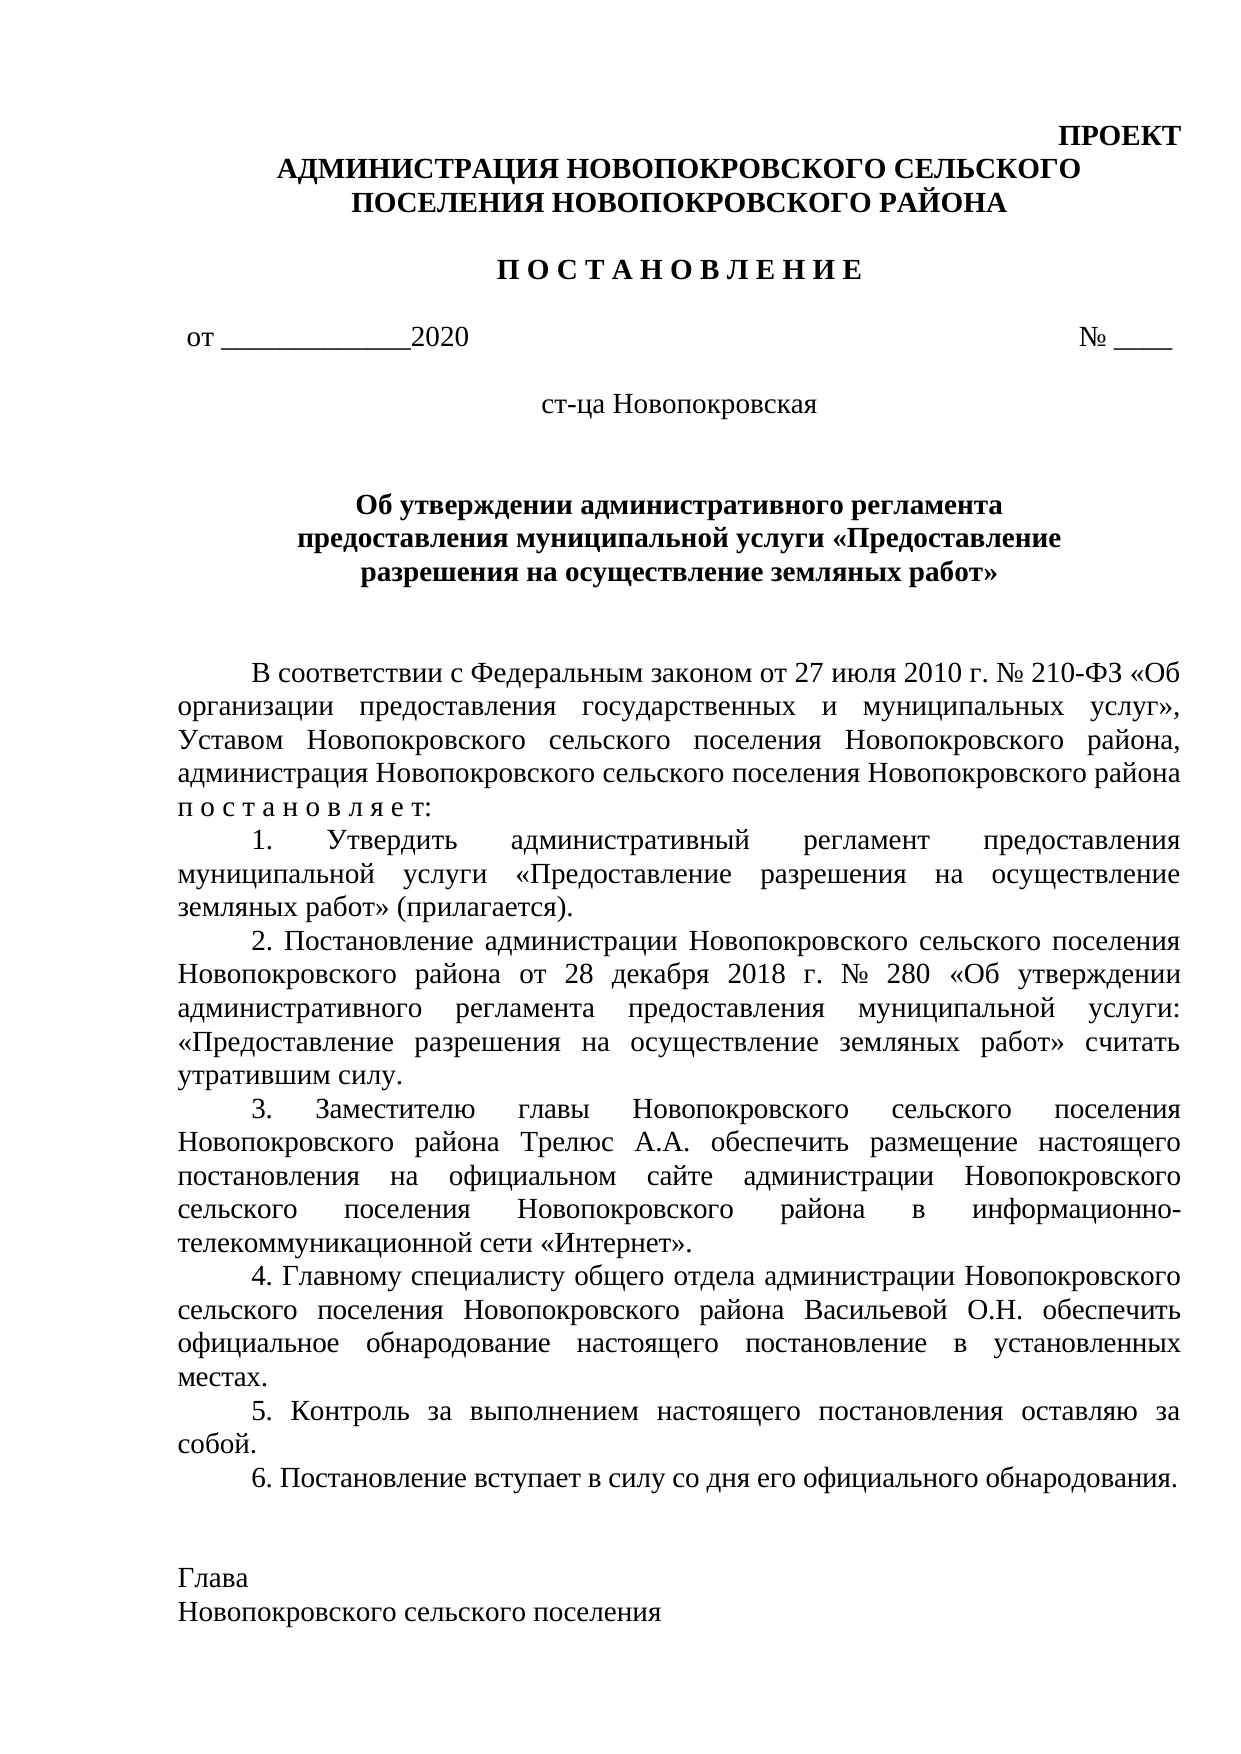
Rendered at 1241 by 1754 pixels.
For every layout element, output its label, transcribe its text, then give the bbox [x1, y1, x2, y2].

text ст-ца Новопокровская [177, 386, 1181, 420]
text Глава [177, 1560, 1181, 1594]
text 6. Постановление вступает в силу со дня его официального обнародования. [177, 1460, 1181, 1493]
text разрешения на осуществление земляных работ» [177, 554, 1181, 588]
text от _____________2020 № ____ [177, 319, 1181, 353]
text Новопокровского сельского поселения [177, 1594, 1181, 1627]
text 2. Постановление администрации Новопокровского сельского поселения Новопокровского района от 28 декабря 2018 г. № 280 «Об утверждении административного регламента предоставления муниципальной услуги: «Предоставление разрешения на осуществление земляных работ» считать утратившим силу. [177, 923, 1181, 1091]
text П О С Т А Н О В Л Е Н И Е [177, 252, 1181, 286]
text ПРОЕКТ [177, 118, 1181, 152]
text предоставления муниципальной услуги «Предоставление [177, 521, 1181, 554]
text 1. Утвердить административный регламент предоставления муниципальной услуги «Предоставление разрешения на осуществление земляных работ» (прилагается). [177, 822, 1181, 923]
text Об утверждении административного регламента [177, 487, 1181, 521]
text 3. Заместителю главы Новопокровского сельского поселения Новопокровского района Трелюс А.А. обеспечить размещение настоящего постановления на официальном сайте администрации Новопокровского сельского поселения Новопокровского района в информационно-телекоммуникационной сети «Интернет». [177, 1091, 1181, 1258]
text 4. Главному специалисту общего отдела администрации Новопокровского сельского поселения Новопокровского района Васильевой О.Н. обеспечить официальное обнародование настоящего постановление в установленных местах. [177, 1258, 1181, 1393]
text АДМИНИСТРАЦИЯ НОВОПОКРОВСКОГО СЕЛЬСКОГО ПОСЕЛЕНИЯ НОВОПОКРОВСКОГО РАЙОНА [177, 152, 1181, 219]
text В соответствии с Федеральным законом от 27 июля 2010 г. № 210-ФЗ «Об организации предоставления государственных и муниципальных услуг», Уставом Новопокровского сельского поселения Новопокровского района, администрация Новопокровского сельского поселения Новопокровского района п о с т а н о в л я е т: [177, 655, 1181, 822]
text 5. Контроль за выполнением настоящего постановления оставляю за собой. [177, 1393, 1181, 1460]
